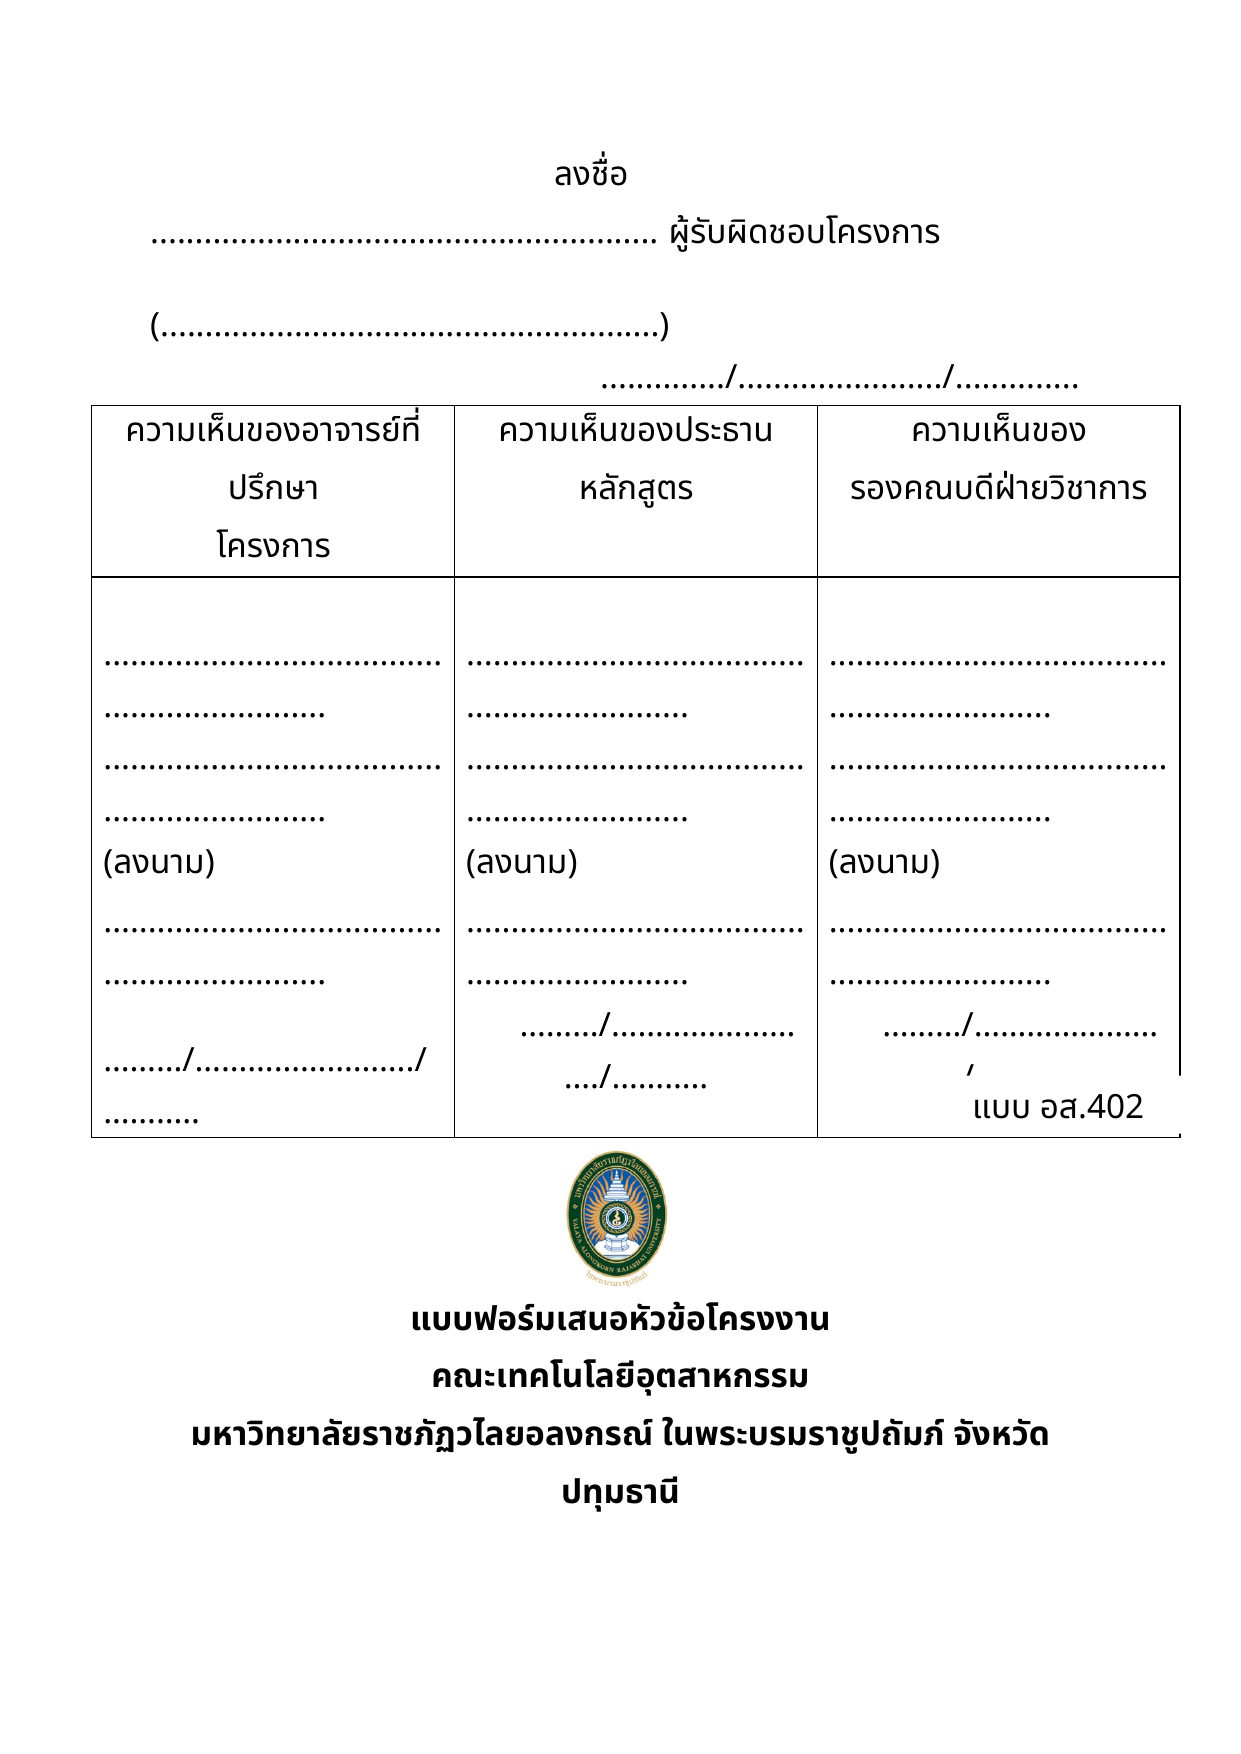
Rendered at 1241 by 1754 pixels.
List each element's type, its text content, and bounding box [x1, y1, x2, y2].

text ลงชื่อ ......................................................... ผู้รับผิดชอบโครงการ [150, 150, 1090, 258]
table_header ความเห็นของประธานหลักสูตร [455, 406, 817, 576]
table_cell ............................................................... ............................................................... (ลงนาม) ............................................................... ………/……………………./……….. [92, 578, 454, 1137]
text แบบฟอร์มเสนอหัวข้อโครงงาน [150, 1138, 1090, 1345]
picture [565, 1148, 668, 1287]
table_header ความเห็นของ รองคณบดีฝ่ายวิชาการ [818, 406, 1179, 576]
table_header ความเห็นของอาจารย์ที่ปรึกษา โครงการ [92, 406, 454, 576]
table_cell ............................................................... ............................................................... (ลงนาม) ............................................................... ………/……………………./……….. [818, 578, 1179, 1137]
table_cell ............................................................... ............................................................... (ลงนาม) ............................................................... ………/……………………./……….. [455, 578, 817, 1137]
text มหาวิทยาลัยราชภัฏวไลยอลงกรณ์ ในพระบรมราชูปถัมภ์ จังหวัดปทุมธานี [150, 1410, 1090, 1519]
text (........................................................) [150, 266, 1090, 346]
text คณะเทคโนโลยีอุตสาหกรรม [150, 1352, 1090, 1403]
text ............../......................./.............. [150, 353, 1090, 398]
